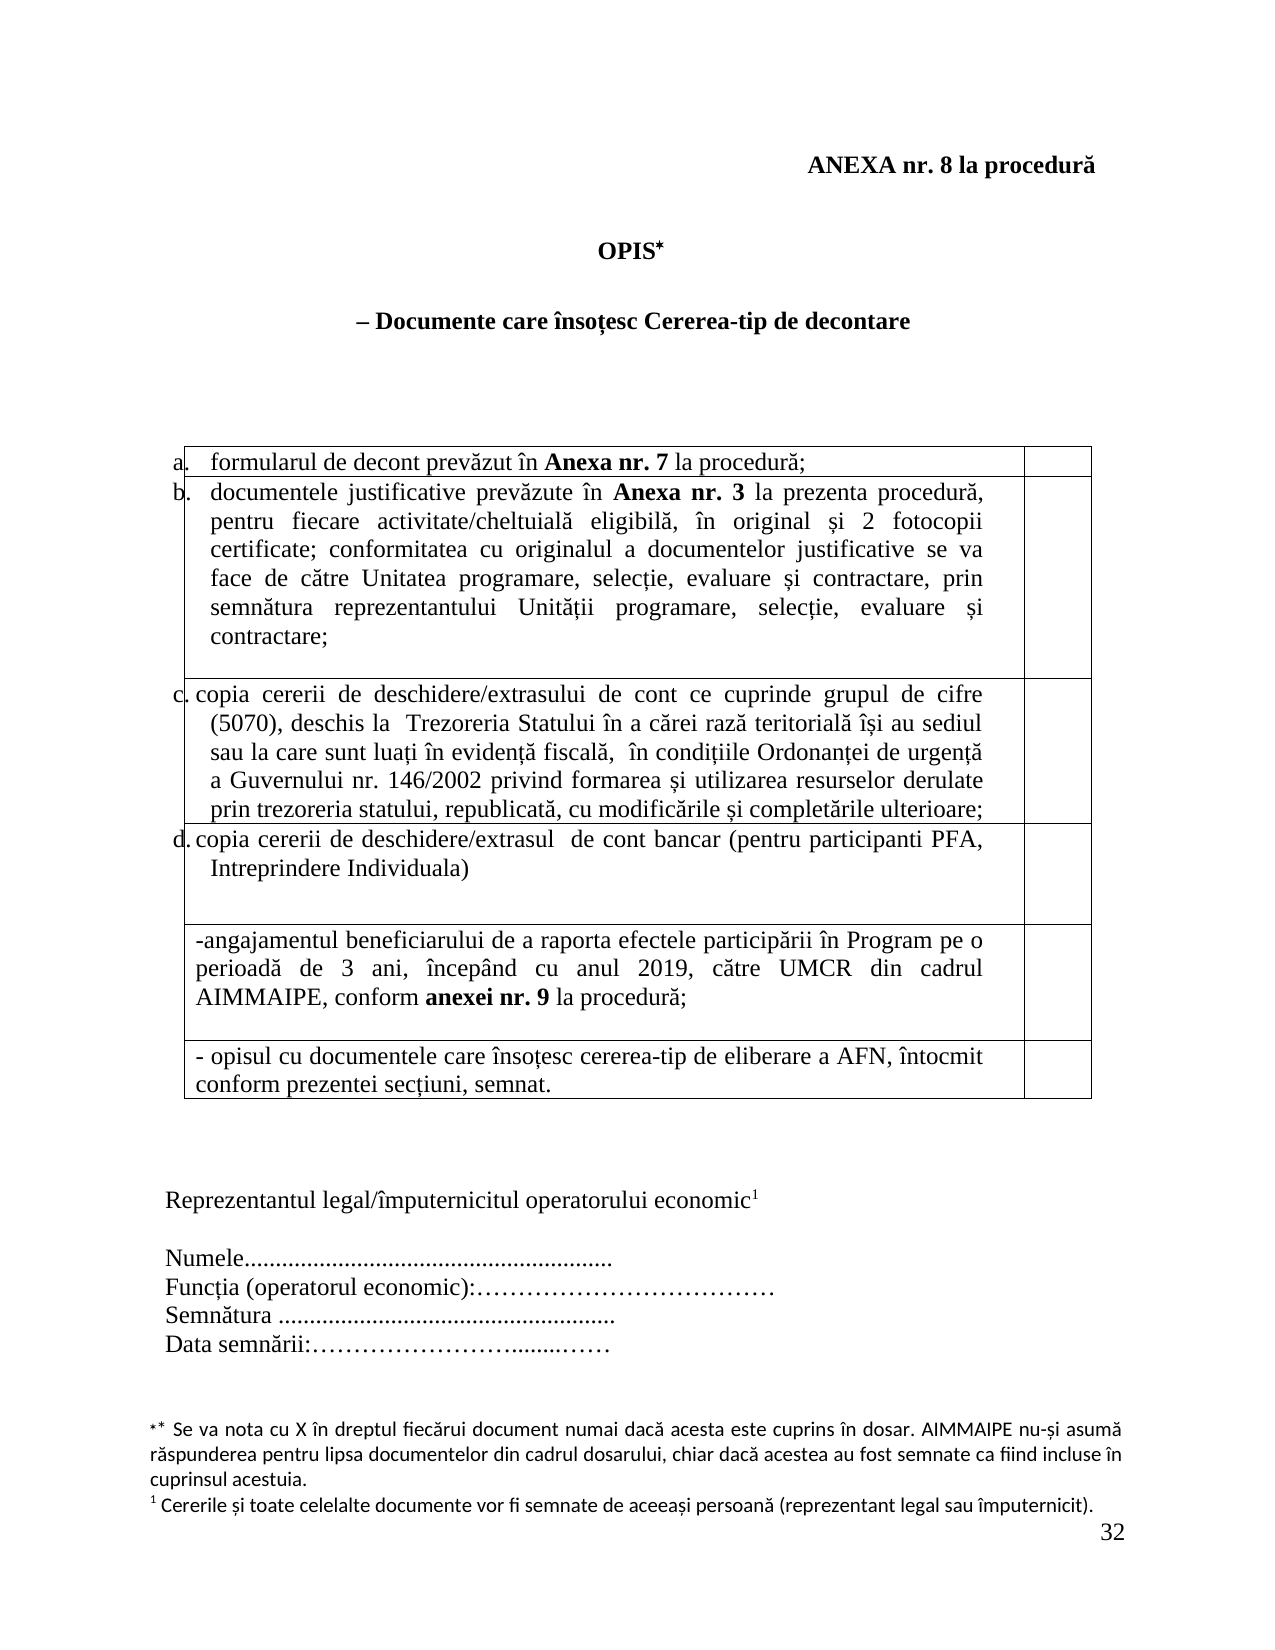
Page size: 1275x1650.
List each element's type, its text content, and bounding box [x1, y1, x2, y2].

text Reprezentantul legal/împuternicitul operatorului economic [165, 1186, 1096, 1243]
table_cell [1025, 824, 1091, 924]
text ANEXA nr. 8 la procedură [165, 150, 1096, 179]
table_cell [1025, 679, 1091, 823]
text Funcția (operatorul economic):……………………………… [165, 1272, 1096, 1301]
table_header [1025, 447, 1091, 476]
table_header formularul de decont prevăzut în Anexa nr. 7 la procedură; [185, 447, 1024, 476]
table_cell [1025, 477, 1091, 678]
table_cell copia cererii de deschidere/extrasului de cont ce cuprinde grupul de cifre (5070), deschis la Trezoreria Statului în a cărei rază teritorială își au sediul sau la care sunt luați în evidență fiscală, în condițiile Ordonanței de urgență a Guvernului nr. 146/2002 privind formarea și utilizarea resurselor derulate prin trezoreria statului, republicată, cu modificările și completările ulterioare; [185, 679, 1024, 823]
table_cell documentele justificative prevăzute în Anexa nr. 3 la prezenta procedură, pentru fiecare activitate/cheltuială eligibilă, în original și 2 fotocopii certificate; conformitatea cu originalul a documentelor justificative se va face de către Unitatea programare, selecție, evaluare și contractare, prin semnătura reprezentantului Unității programare, selecție, evaluare și contractare; [185, 477, 1024, 678]
text Semnătura ...................................................... [165, 1301, 1096, 1329]
text Data semnării:……………………........…… [165, 1329, 1096, 1358]
text OPIS [165, 236, 1096, 265]
text – Documente care însoțesc Cererea-tip de decontare [165, 306, 1096, 335]
table_cell -angajamentul beneficiarului de a raporta efectele participării în Program pe o perioadă de 3 ani, începând cu anul 2019, către UMCR din cadrul AIMMAIPE, conform anexei nr. 9 la procedură; [185, 925, 1024, 1040]
table_cell copia cererii de deschidere/extrasul de cont bancar (pentru participanti PFA, Intreprindere Individuala) [185, 824, 1024, 924]
text Numele........................................................... [165, 1243, 1096, 1272]
table_cell [1025, 1041, 1091, 1098]
table_cell - opisul cu documentele care însoțesc cererea-tip de eliberare a AFN, întocmit conform prezentei secțiuni, semnat. [185, 1041, 1024, 1098]
table_cell [1025, 925, 1091, 1040]
